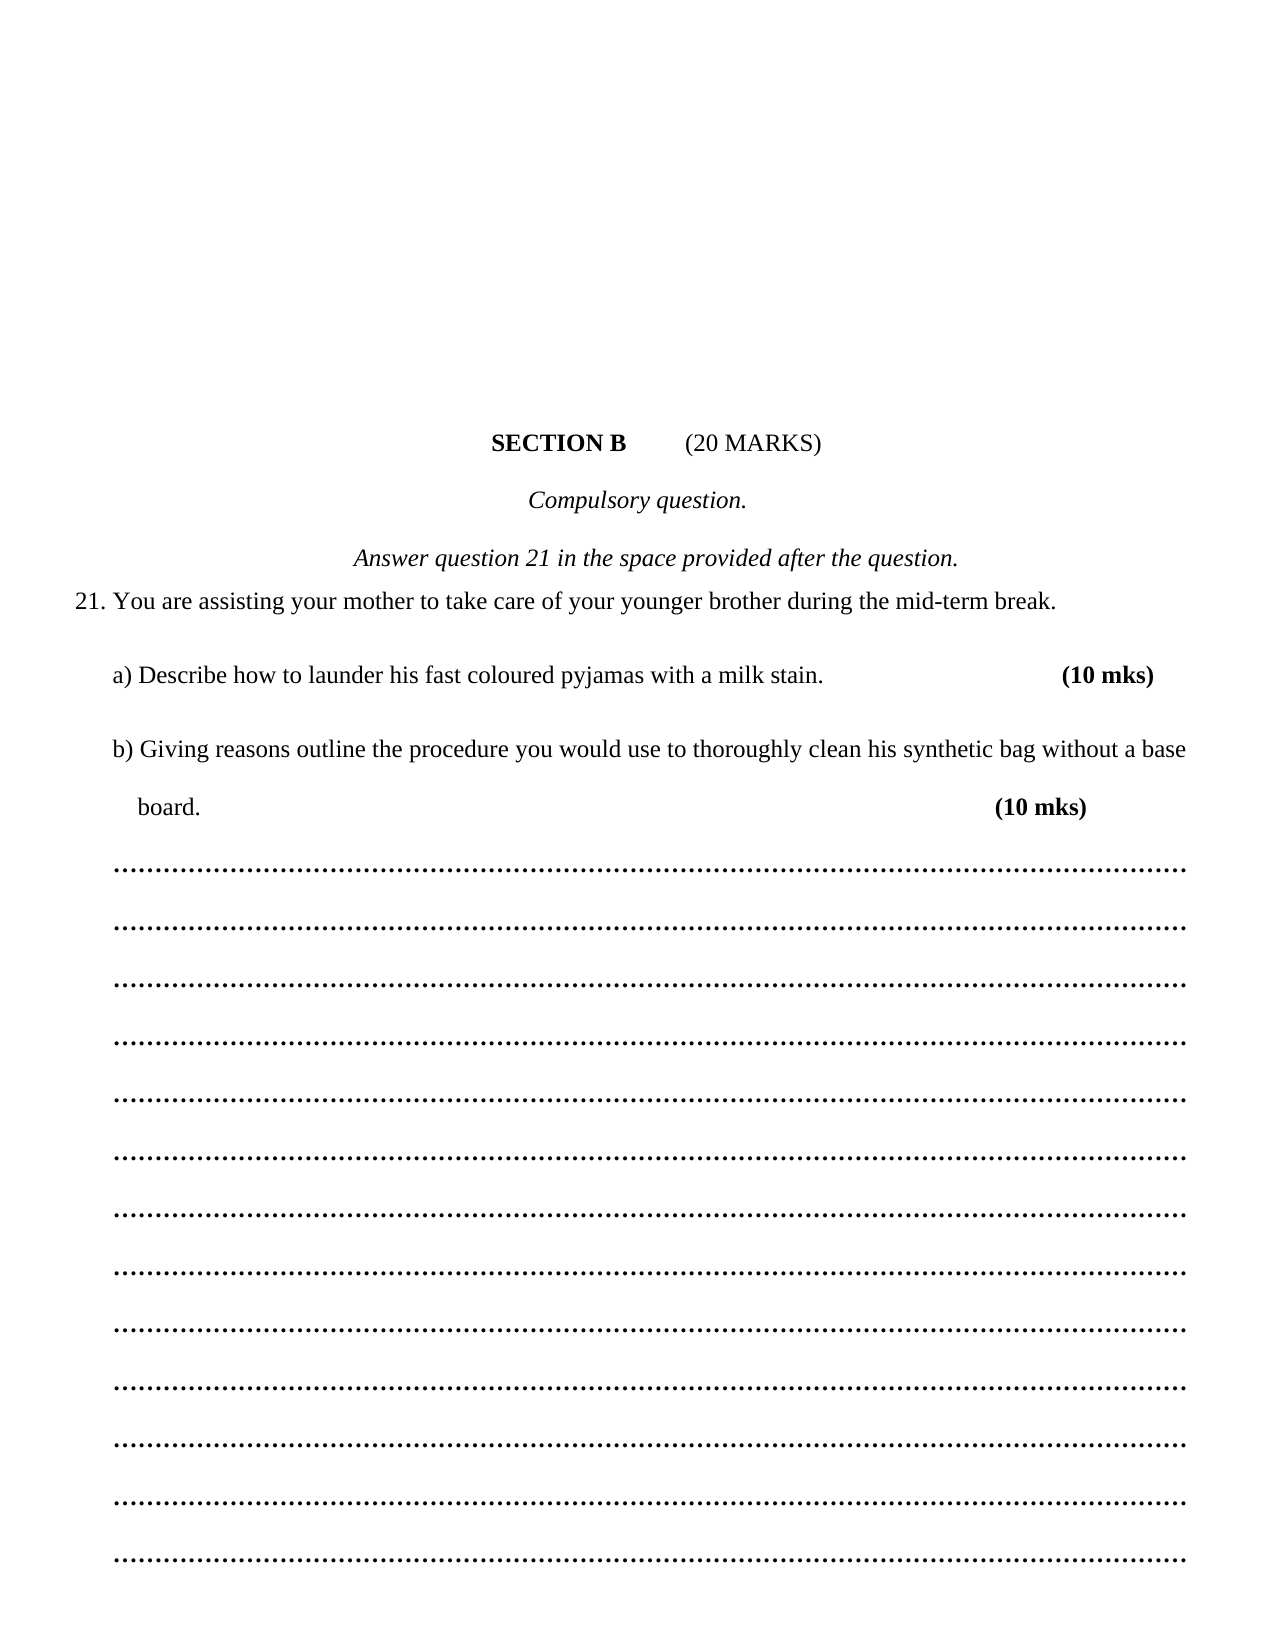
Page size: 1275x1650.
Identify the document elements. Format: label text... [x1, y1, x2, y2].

text board. (10 mks) [112, 792, 1200, 821]
list You are assisting your mother to take care of your younger brother during the mid-term break. [75, 586, 1200, 615]
text a) Describe how to launder his fast coloured pyjamas with a milk stain. (10 mks) [112, 660, 1200, 689]
text Compulsory question. [75, 486, 1200, 514]
text b) Giving reasons outline the procedure you would use to thoroughly clean his synthetic bag without a base [112, 734, 1200, 763]
text SECTION B (20 MARKS) [112, 428, 1200, 457]
text Answer question 21 in the space provided after the question. [112, 543, 1200, 572]
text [112, 849, 1200, 1568]
